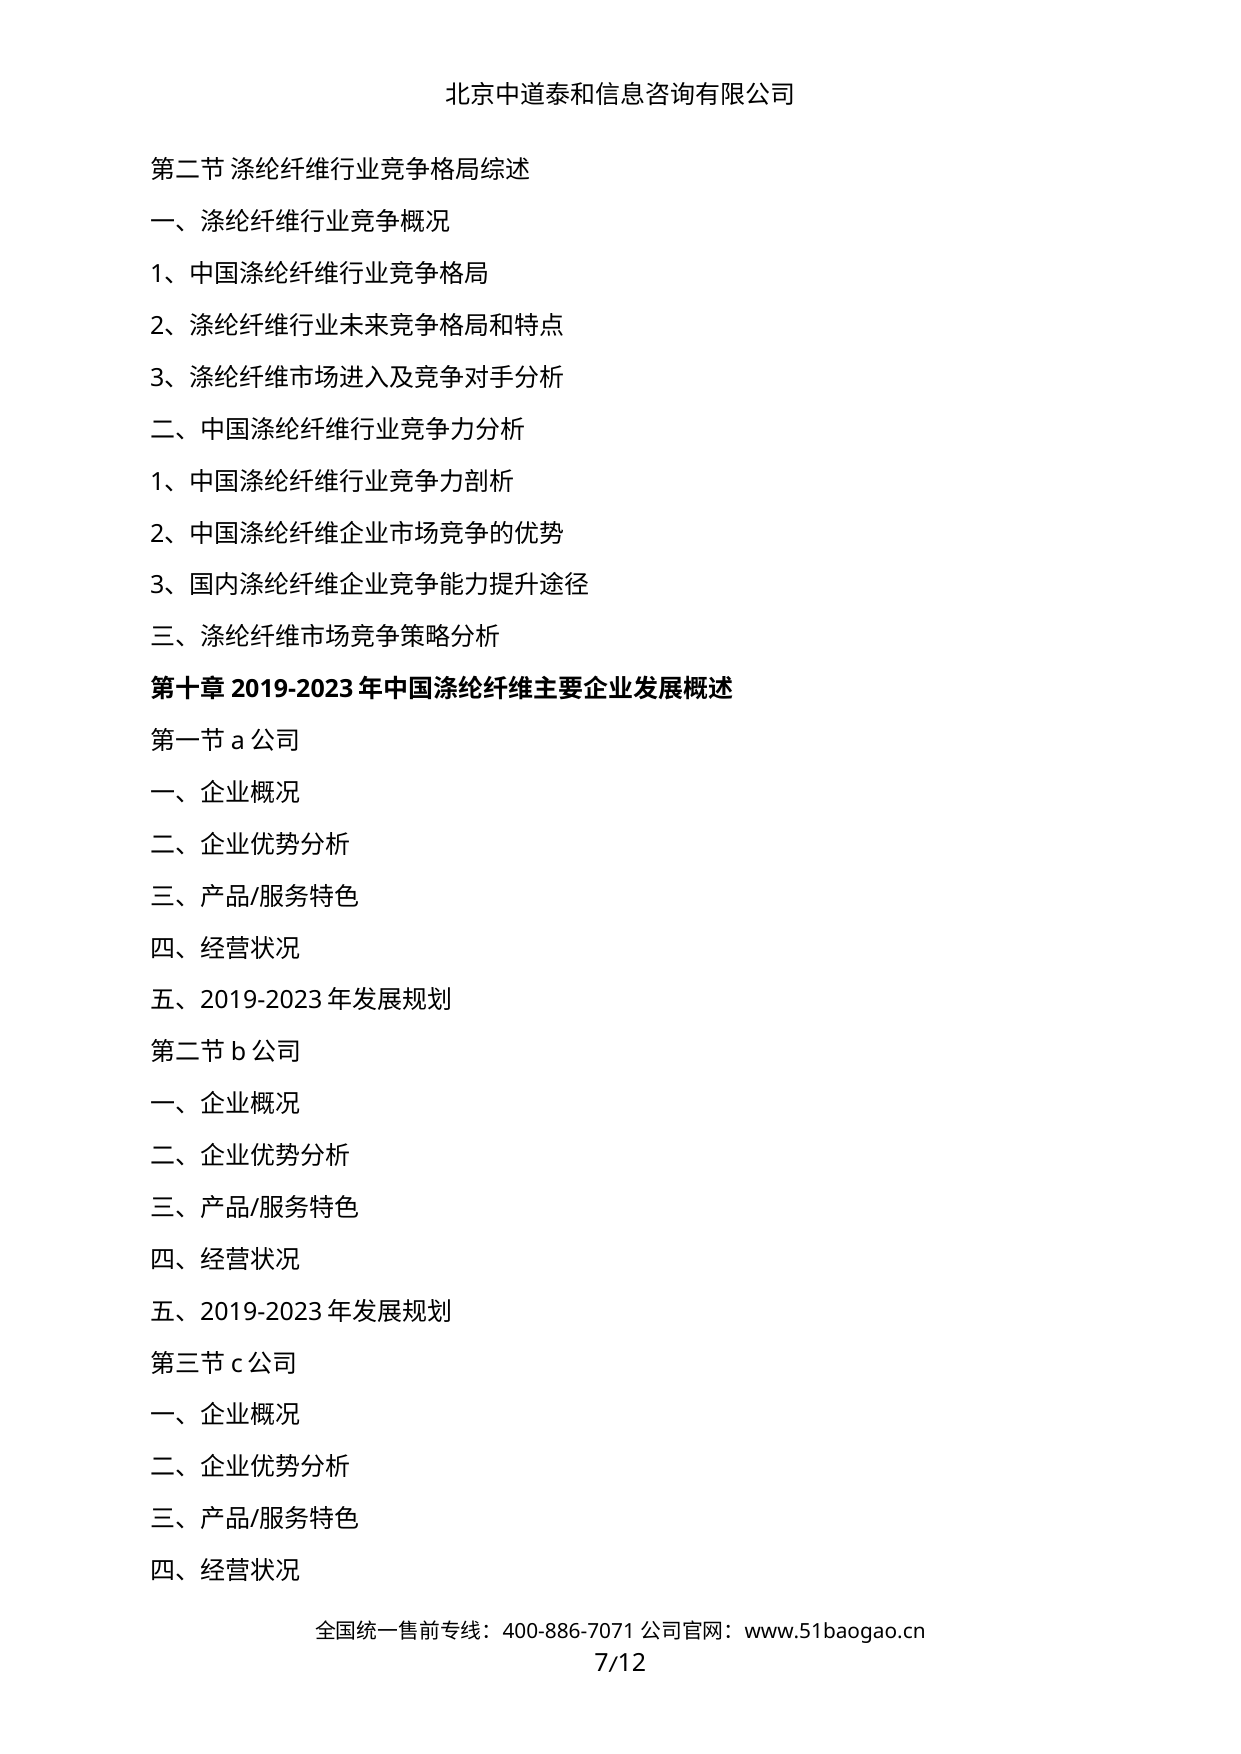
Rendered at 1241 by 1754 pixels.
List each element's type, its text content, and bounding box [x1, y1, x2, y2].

text 第三节 c公司 [150, 1343, 1090, 1379]
text 二、企业优势分析 [150, 1447, 1090, 1483]
text 四、经营状况 [150, 1239, 1090, 1276]
text 1、中国涤纶纤维行业竞争力剖析 [150, 461, 1090, 497]
text 第二节 b公司 [150, 1032, 1090, 1068]
text 一、企业概况 [150, 1395, 1090, 1431]
text 四、经营状况 [150, 928, 1090, 964]
text 三、产品/服务特色 [150, 1499, 1090, 1535]
text 3、国内涤纶纤维企业竞争能力提升途径 [150, 565, 1090, 601]
text 二、企业优势分析 [150, 1136, 1090, 1172]
text 二、中国涤纶纤维行业竞争力分析 [150, 409, 1090, 446]
text 第十章 2019-2023年中国涤纶纤维主要企业发展概述 [150, 669, 1090, 705]
text 三、产品/服务特色 [150, 876, 1090, 912]
text 第一节 a公司 [150, 721, 1090, 757]
text 一、涤纶纤维行业竞争概况 [150, 202, 1090, 238]
text 五、2019-2023年发展规划 [150, 980, 1090, 1016]
text 四、经营状况 [150, 1551, 1090, 1587]
text 2、涤纶纤维行业未来竞争格局和特点 [150, 306, 1090, 342]
text 二、企业优势分析 [150, 824, 1090, 861]
text 一、企业概况 [150, 1084, 1090, 1120]
text 2、中国涤纶纤维企业市场竞争的优势 [150, 513, 1090, 549]
text 一、企业概况 [150, 772, 1090, 809]
text 3、涤纶纤维市场进入及竞争对手分析 [150, 357, 1090, 394]
text 五、2019-2023年发展规划 [150, 1291, 1090, 1327]
text 1、中国涤纶纤维行业竞争格局 [150, 254, 1090, 290]
text 三、涤纶纤维市场竞争策略分析 [150, 617, 1090, 653]
text 第二节 涤纶纤维行业竞争格局综述 [150, 150, 1090, 186]
text 三、产品/服务特色 [150, 1187, 1090, 1224]
